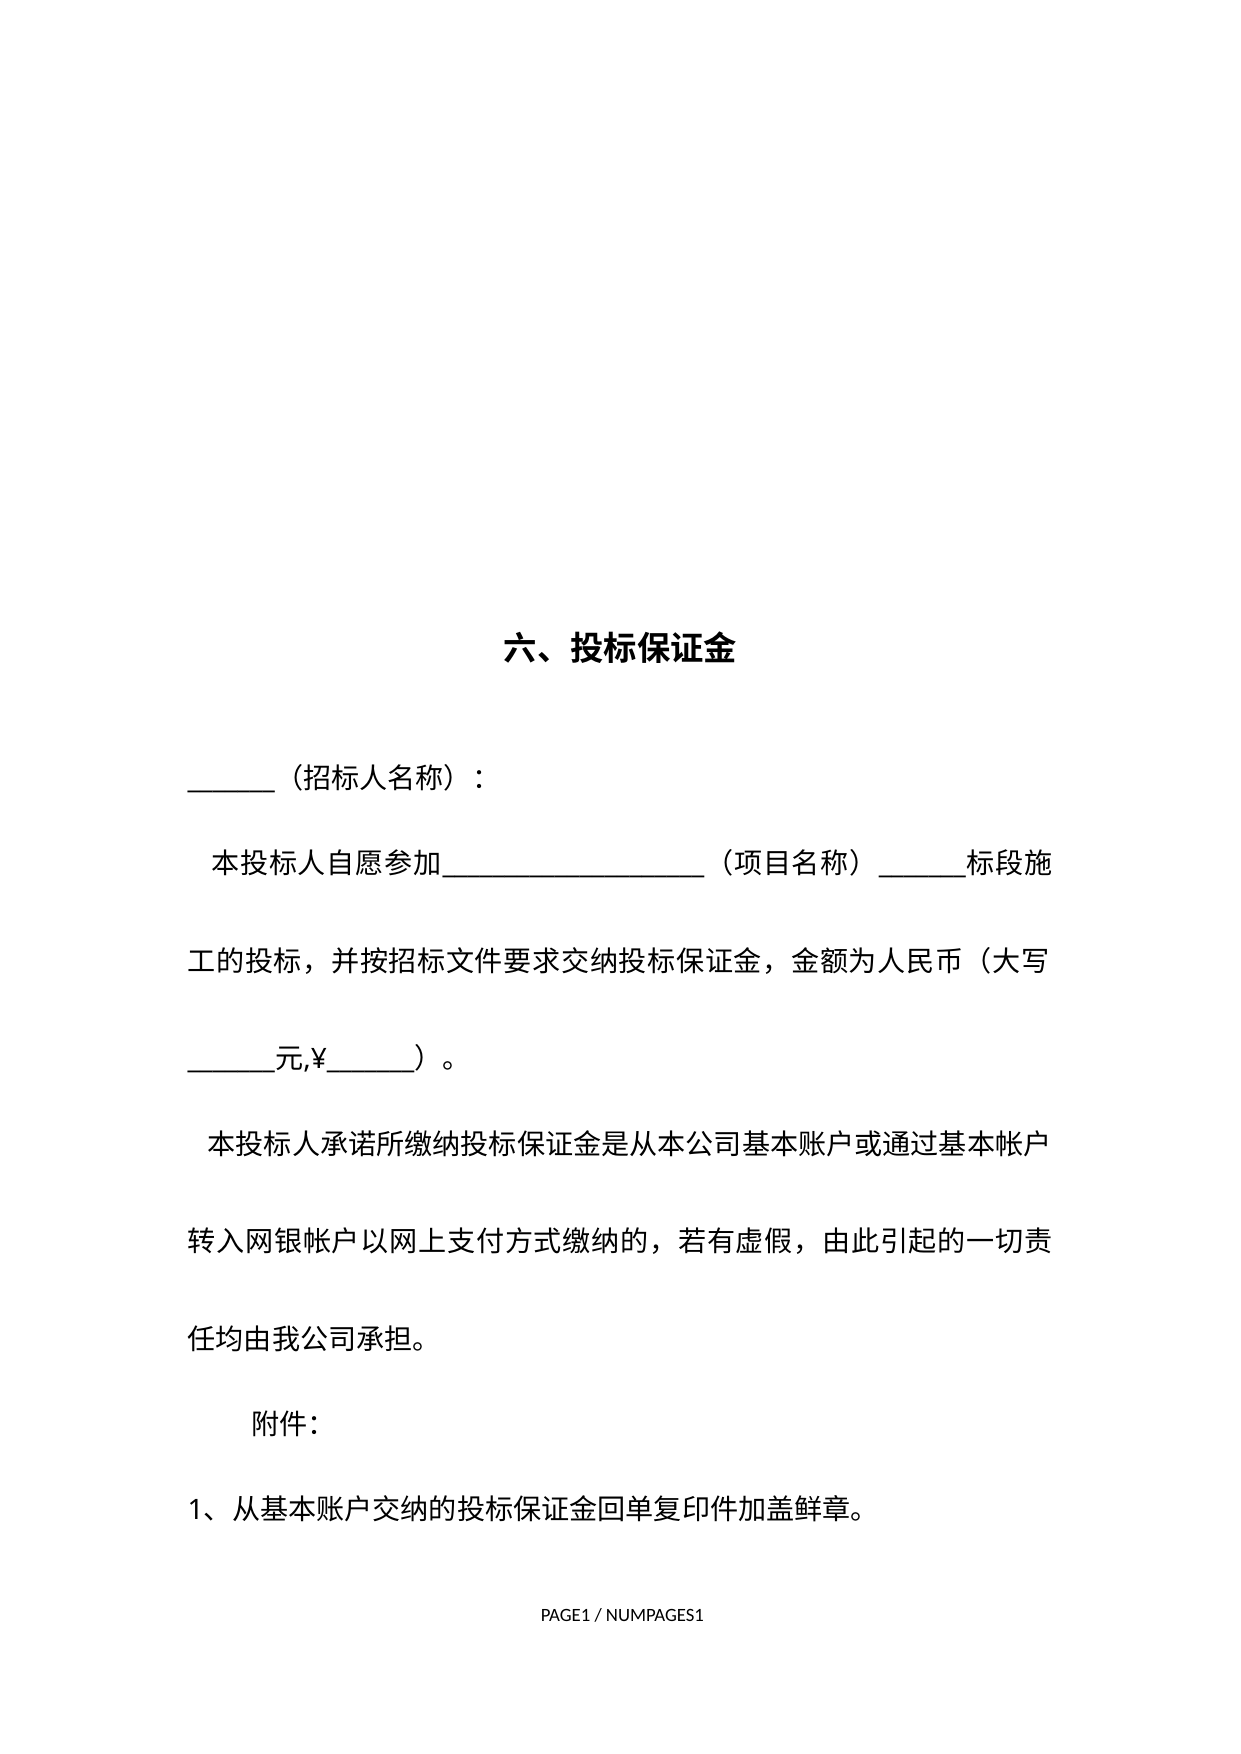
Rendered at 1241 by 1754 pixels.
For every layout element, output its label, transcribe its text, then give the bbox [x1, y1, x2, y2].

text 附件： [187, 1390, 1053, 1455]
text _______（招标人名称）： [187, 743, 1053, 808]
text 六、投标保证金 [187, 613, 1053, 678]
text 本投标人自愿参加_____________________（项目名称）_______标段施工的投标，并按招标文件要求交纳投标保证金，金额为人民币（大写：_______元,¥_______）。 [187, 829, 1053, 1089]
list 从基本账户交纳的投标保证金回单复印件加盖鲜章。 [187, 1475, 1053, 1540]
text 本投标人承诺所缴纳投标保证金是从本公司基本账户或通过基本帐户转入网银帐户以网上支付方式缴纳的，若有虚假，由此引起的一切责任均由我公司承担。 [187, 1109, 1053, 1369]
